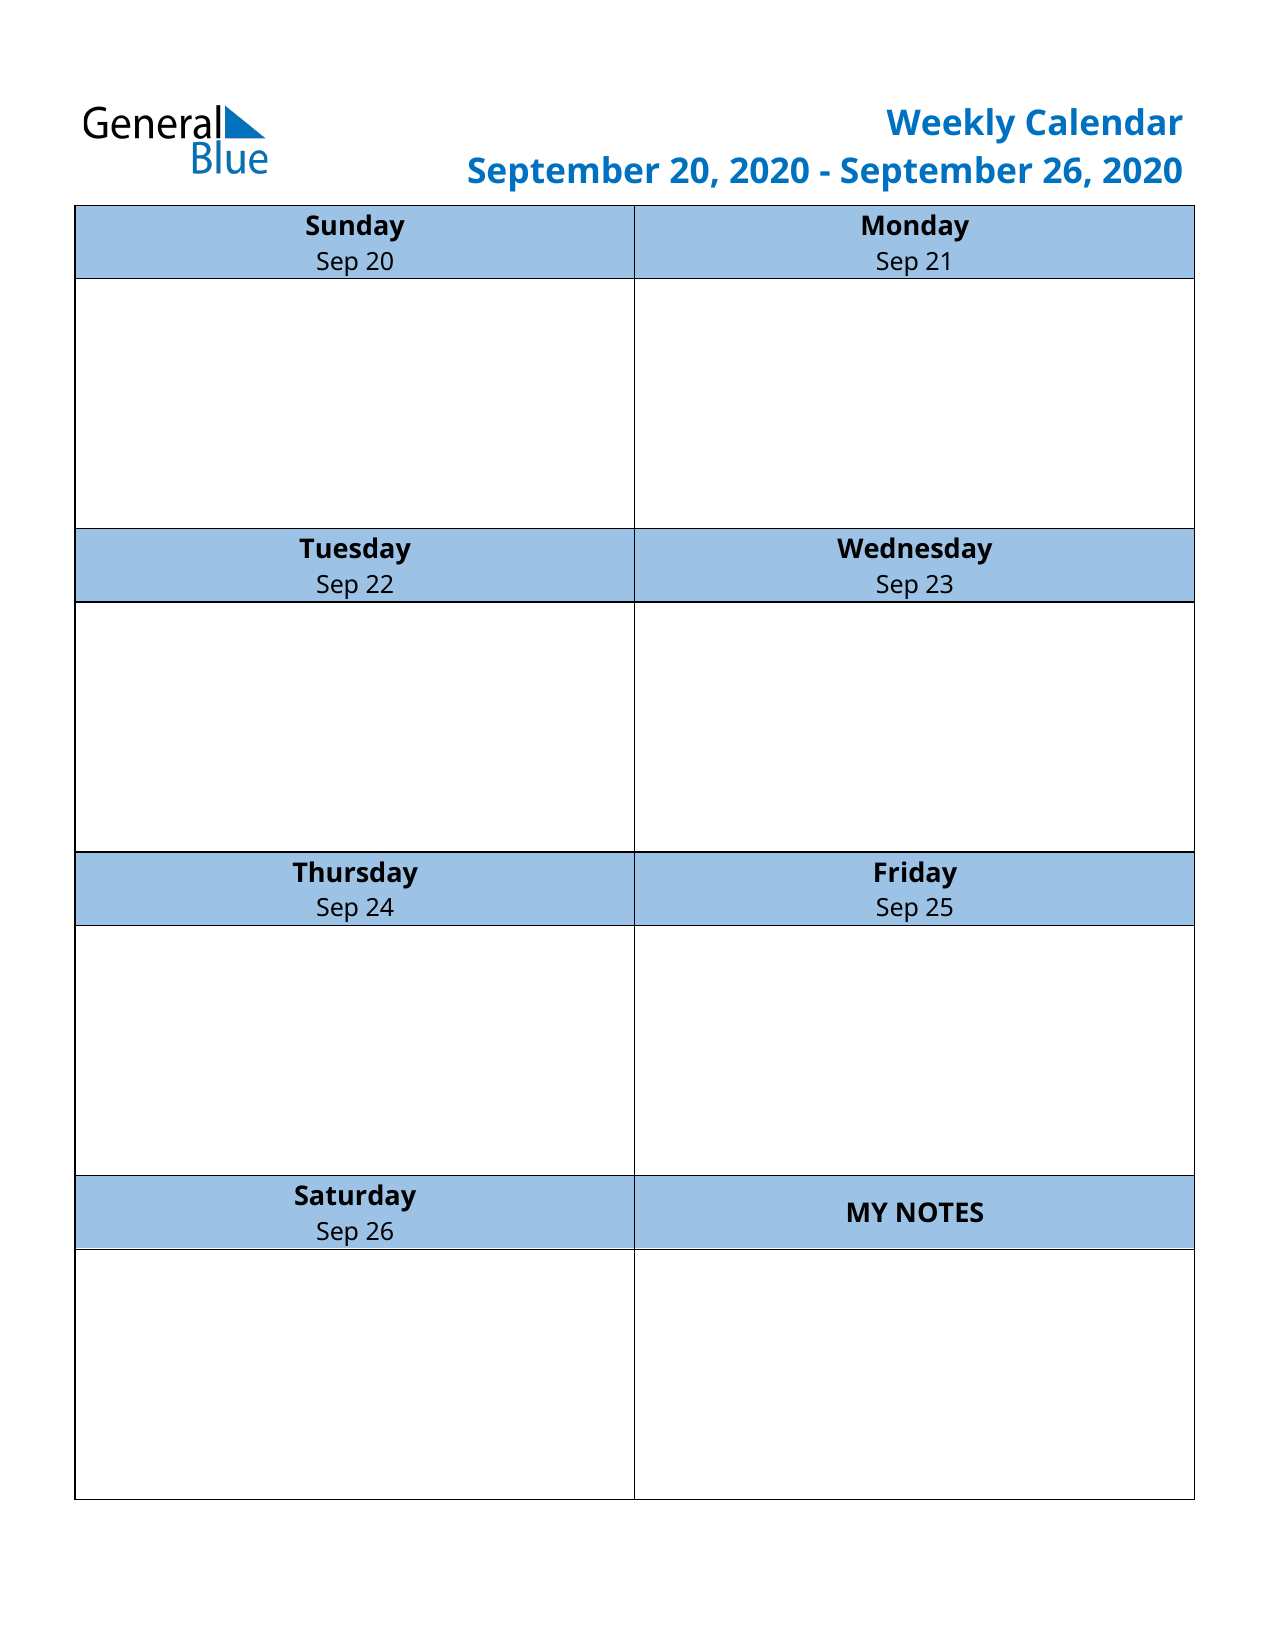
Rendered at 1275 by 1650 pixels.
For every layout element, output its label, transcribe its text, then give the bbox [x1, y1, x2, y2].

table_cell Sunday Sep 20 [76, 206, 634, 278]
table_cell [635, 279, 1194, 528]
table_cell [76, 279, 634, 528]
picture [83, 105, 268, 174]
table_cell Wednesday Sep 23 [635, 529, 1194, 601]
table_cell Friday Sep 25 [635, 853, 1194, 925]
table_cell Thursday Sep 24 [76, 853, 634, 925]
table_cell [635, 603, 1194, 851]
table_cell [635, 1250, 1194, 1498]
table_cell MY NOTES [635, 1176, 1194, 1248]
table_cell [76, 603, 634, 851]
table_cell [635, 926, 1194, 1175]
table_header Weekly Calendar September 20, 2020 - September 26, 2020 [75, 75, 1195, 205]
table_cell Monday Sep 21 [635, 206, 1194, 278]
table_cell Saturday Sep 26 [76, 1176, 634, 1248]
table_cell [76, 1250, 634, 1498]
table_cell Tuesday Sep 22 [76, 529, 634, 601]
table_cell [76, 926, 634, 1175]
